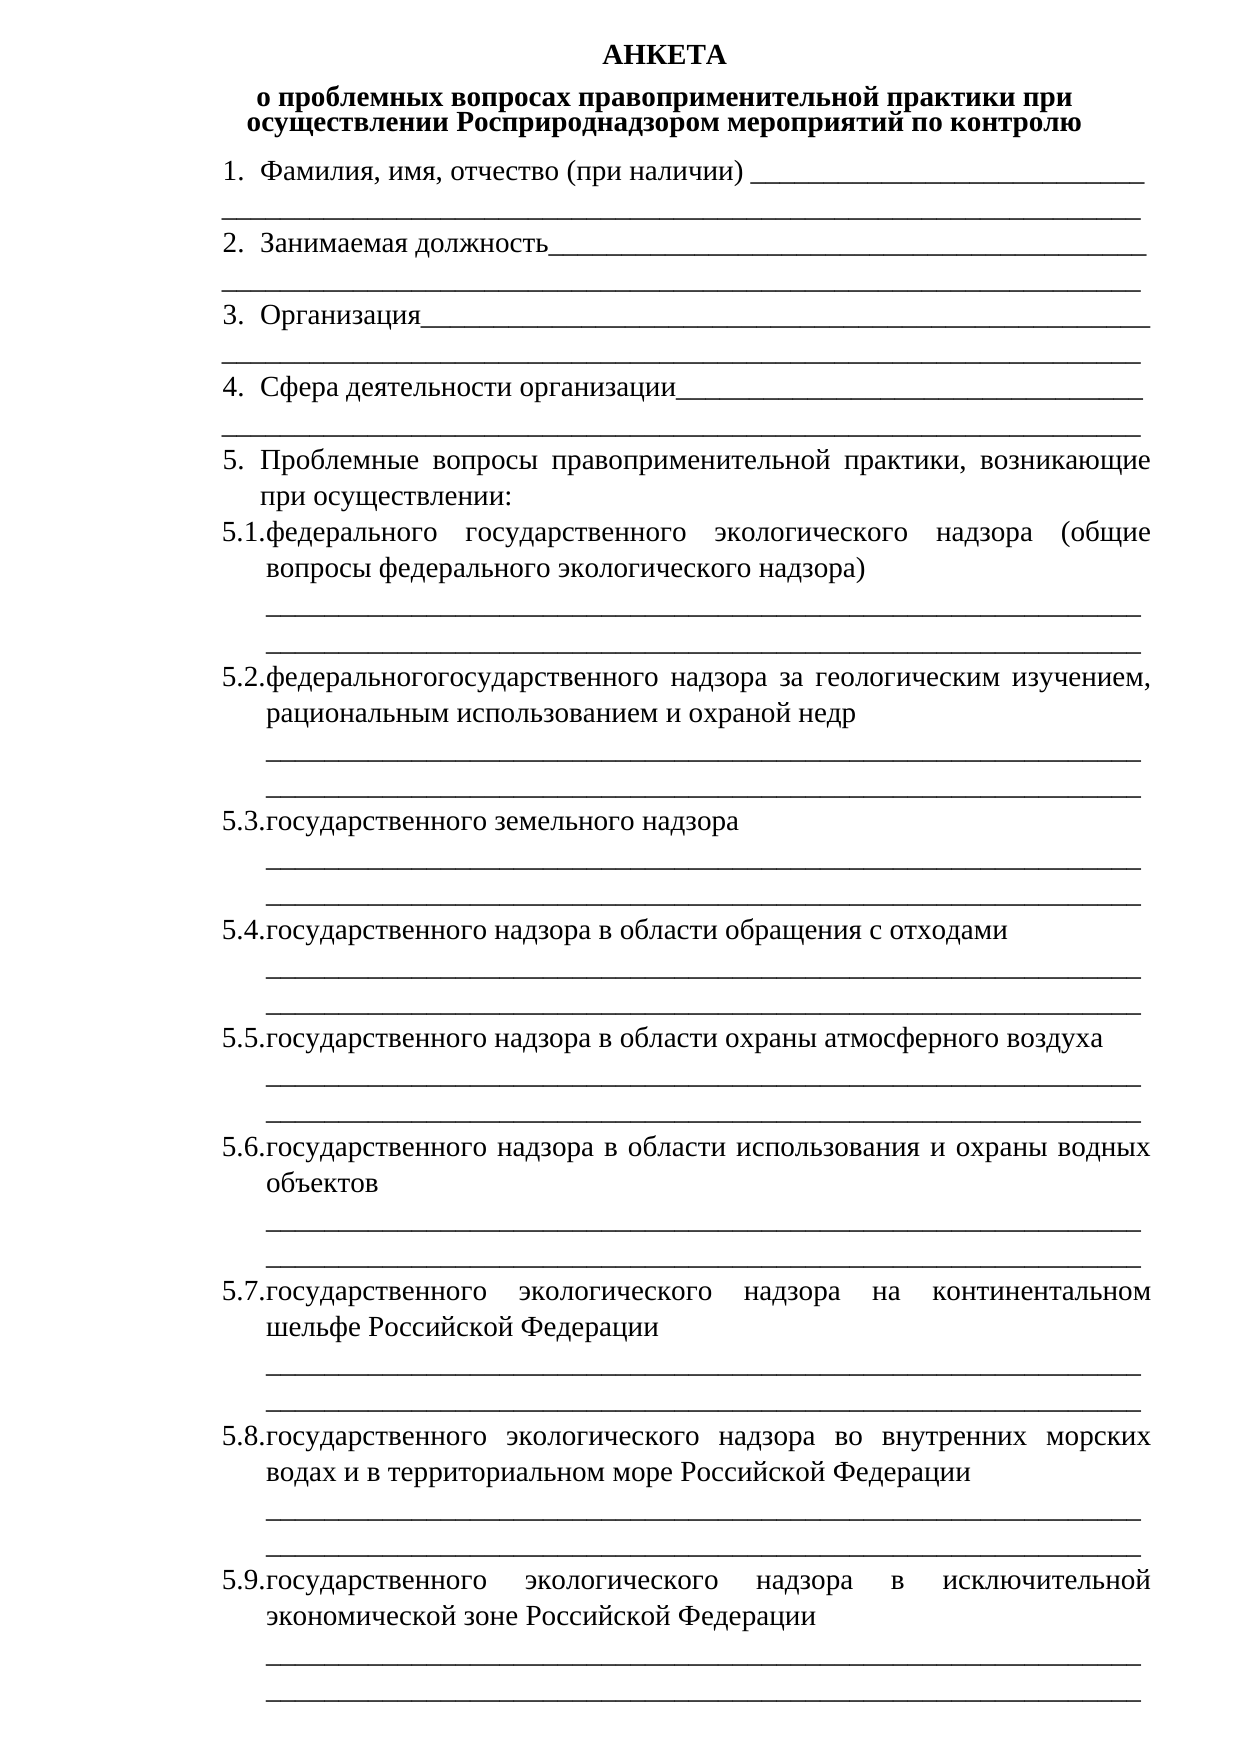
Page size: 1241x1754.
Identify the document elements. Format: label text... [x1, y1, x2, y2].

list ________________________________________________________________________________________________________________________ [266, 1056, 1152, 1126]
list _______________________________________________________________ [222, 189, 1152, 222]
list ________________________________________________________________________________________________________________________ [266, 586, 1152, 656]
list ________________________________________________________________________________________________________________________ [266, 1201, 1152, 1271]
list ________________________________________________________________________________________________________________________ [266, 1635, 1152, 1704]
list Организация__________________________________________________ [222, 297, 1152, 331]
list Сфера деятельности организации________________________________ [222, 369, 1152, 403]
list _______________________________________________________________ [222, 406, 1152, 439]
list Фамилия, имя, отчество (при наличии) ___________________________ [222, 153, 1152, 186]
list ________________________________________________________________________________________________________________________ [266, 1346, 1152, 1415]
list ________________________________________________________________________________________________________________________ [266, 948, 1152, 1018]
list федеральногогосударственного надзора за геологическим изучением, рациональным использованием и охраной недр [222, 659, 1152, 728]
list государственного надзора в области охраны атмосферного воздуха [222, 1020, 1152, 1054]
list _______________________________________________________________ [222, 261, 1152, 295]
list федерального государственного экологического надзора (общие вопросы федерального экологического надзора) [222, 514, 1152, 584]
list Проблемные вопросы правоприменительной практики, возникающие при осуществлении: [222, 442, 1152, 512]
list _______________________________________________________________ [222, 333, 1152, 367]
list государственного экологического надзора в исключительной экономической зоне Российской Федерации [222, 1562, 1152, 1632]
list Занимаемая должность_________________________________________ [222, 225, 1152, 258]
list государственного экологического надзора на континентальном шельфе Российской Федерации [222, 1273, 1152, 1343]
list государственного экологического надзора во внутренних морских водах и в территориальном море Российской Федерации [222, 1418, 1152, 1487]
list государственного земельного надзора [222, 803, 1152, 837]
list ________________________________________________________________________________________________________________________ [266, 731, 1152, 801]
list ________________________________________________________________________________________________________________________ [266, 1490, 1152, 1560]
text АНКЕТА [177, 44, 1152, 69]
text о проблемных вопросах правоприменительной практики при осуществлении Росприроднадзором мероприятий по контролю [177, 86, 1152, 136]
list ________________________________________________________________________________________________________________________ [266, 839, 1152, 909]
list государственного надзора в области обращения с отходами [222, 912, 1152, 945]
list государственного надзора в области использования и охраны водных объектов [222, 1129, 1152, 1198]
